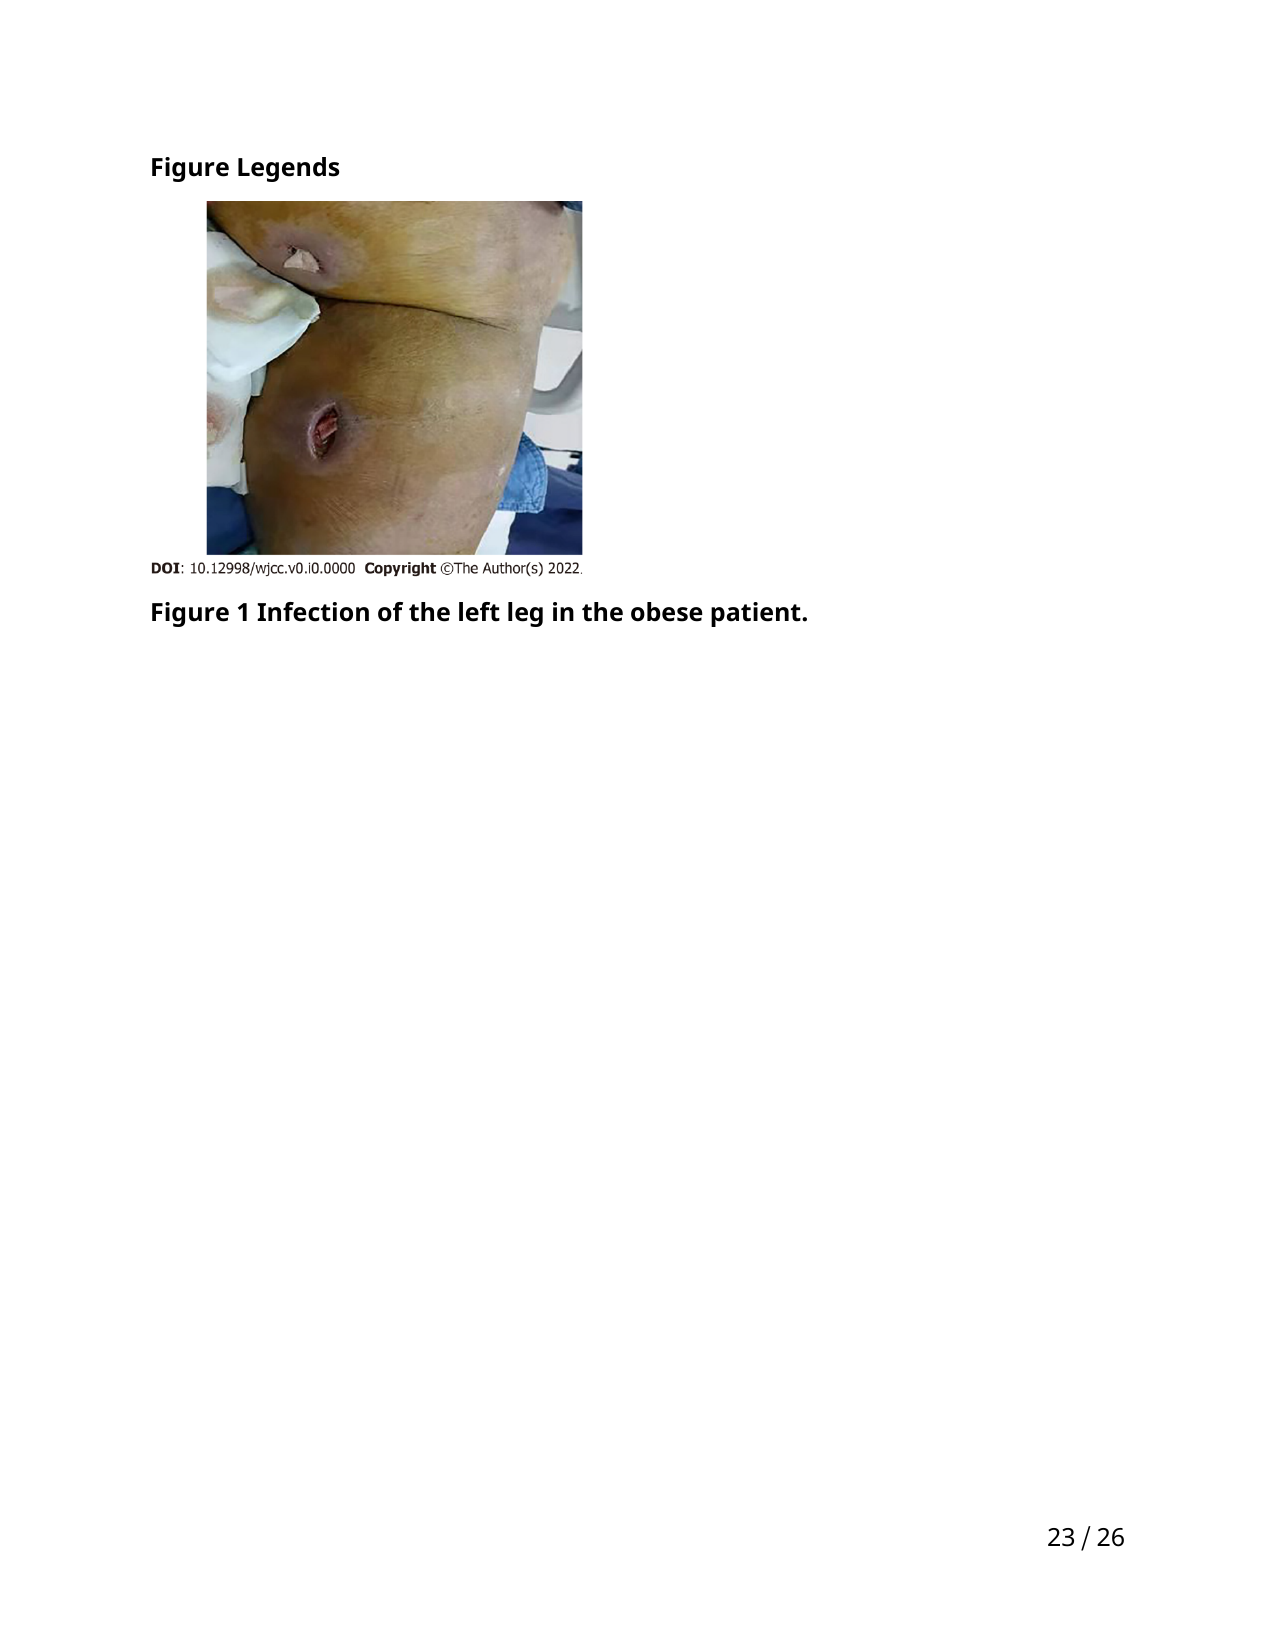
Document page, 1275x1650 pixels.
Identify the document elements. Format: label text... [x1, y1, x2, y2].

text Figure Legends [150, 150, 1125, 184]
picture [150, 201, 583, 580]
text Figure 1 Infection of the left leg in the obese patient. [150, 594, 1125, 628]
